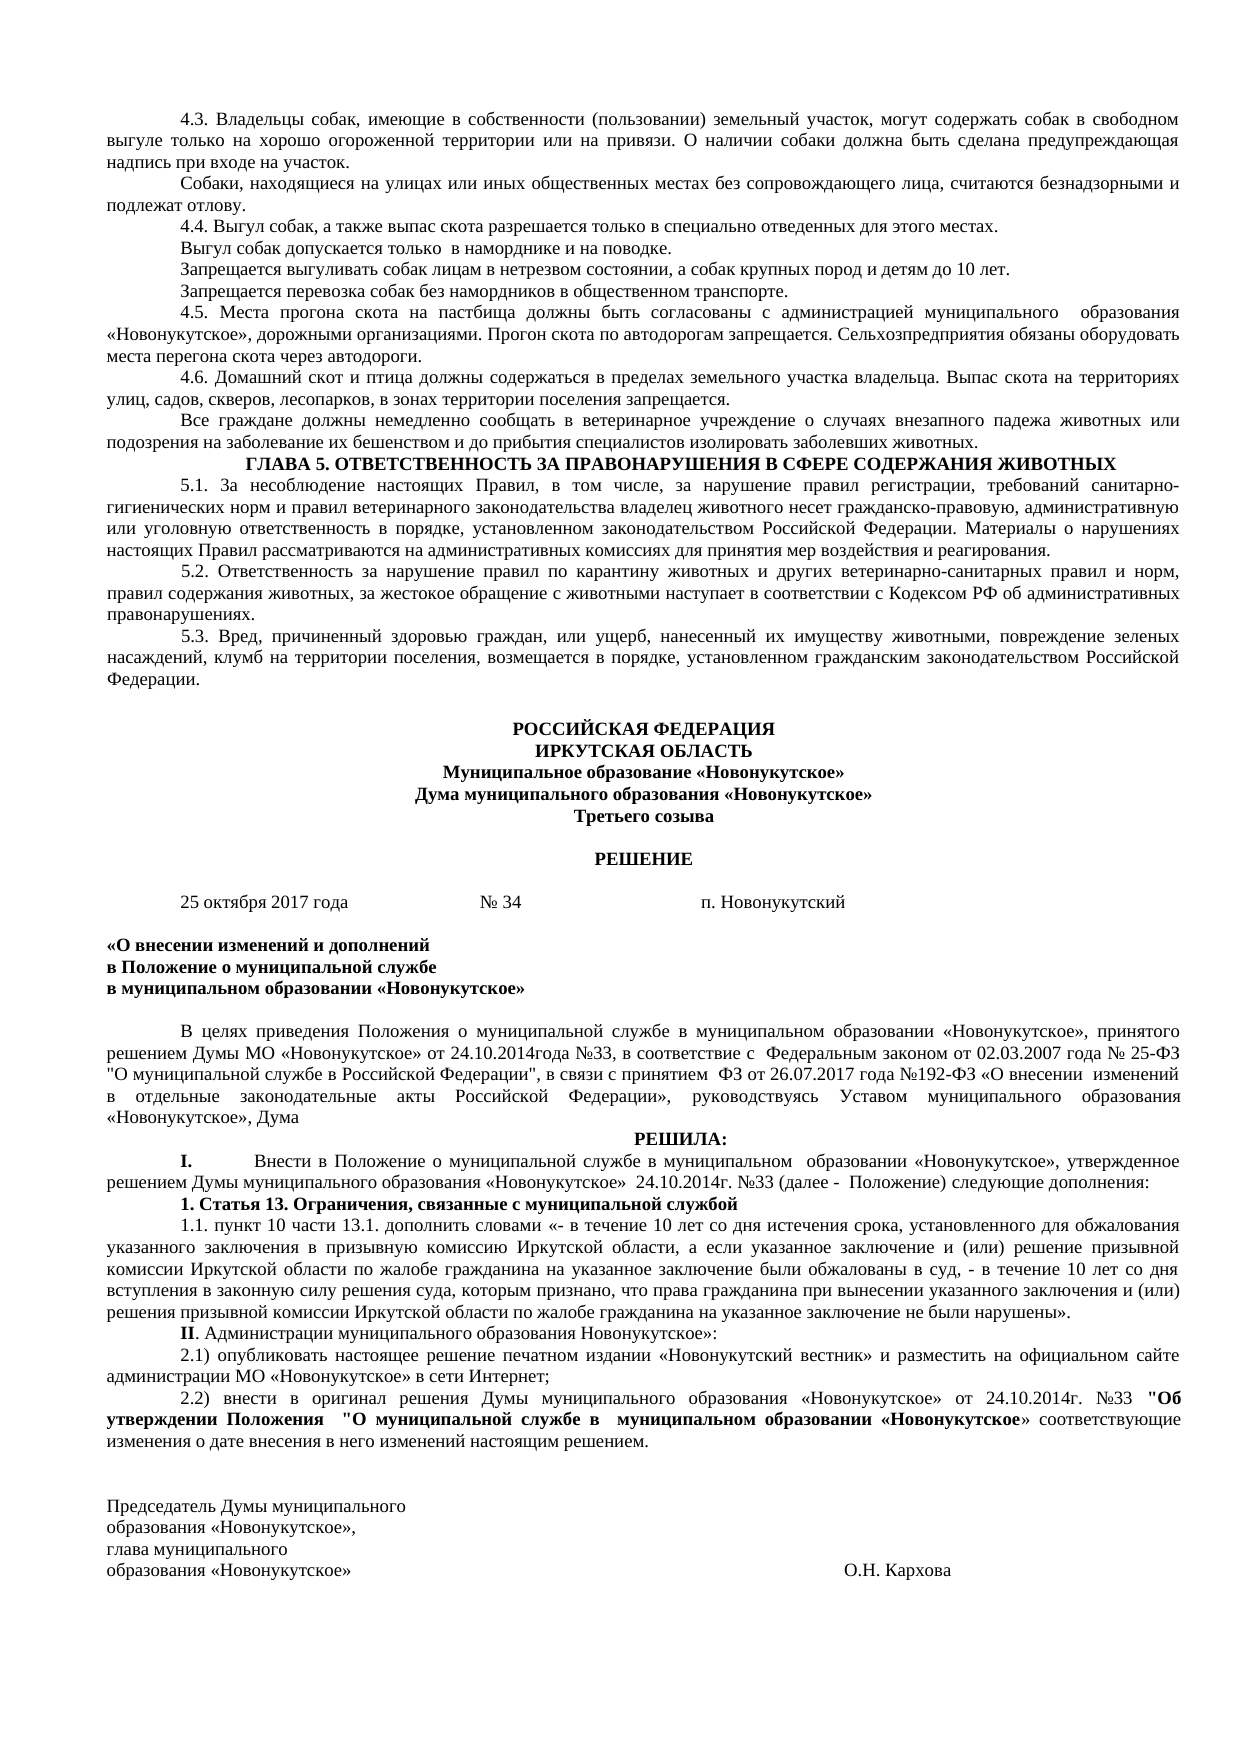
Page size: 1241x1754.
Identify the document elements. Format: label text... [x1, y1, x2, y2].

text РЕШИЛА: [106, 1128, 1181, 1149]
text глава муниципального [106, 1538, 1181, 1559]
subtitle 2.2) внести в оригинал решения Думы муниципального образования «Новонукутское» от 24.10.2014г. №33 "Об утверждении Положения "О муниципальной службе в муниципальном образовании «Новонукутское» соответствующие изменения о дате внесения в него изменений настоящим решением. [106, 1387, 1181, 1451]
text 5.1. 3а несоблюдение настоящих Правил, в том числе, за нарушение правил регистрации, требований санитарно-гигиенических норм и правил ветеринарного законодательства владелец животного несет гражданско-правовую, административную или уголовную ответственность в порядке, установленном законодательством Российской Федерации. Материалы о нарушениях настоящих Правил рассматриваются на административных комиссиях для принятия мер воздействия и реагирования. [106, 474, 1181, 560]
text 2.1) опубликовать настоящее решение печатном издании «Новонукутский вестник» и разместить на официальном сайте администрации МО «Новонукутское» в сети Интернет; [106, 1344, 1181, 1387]
text Запрещается перевозка собак без намордников в общественном транспорте. [106, 280, 1181, 301]
text Третьего созыва [106, 804, 1181, 826]
text Глава 5. Ответственность за правонарушения в сфере содержания животных [107, 452, 1181, 474]
text образования «Новонукутское», [106, 1516, 1181, 1538]
text 4.4. Выгул собак, а также выпас скота разрешается только в специально отведенных для этого местах. [106, 215, 1181, 237]
text в муниципальном образовании «Новонукутское» [106, 977, 1181, 999]
text Выгул собак допускается только в наморднике и на поводке. [106, 237, 1181, 258]
text 5.2. Ответственность за нарушение правил по карантину животных и других ветеринарно-санитарных правил и норм, правил содержания животных, за жестокое обращение с животными наступает в соответствии с Кодексом РФ об административных правонарушениях. [107, 560, 1181, 625]
text «О внесении изменений и дополнений [106, 934, 1181, 956]
text 4.6. Домашний скот и птица должны содержаться в пределах земельного участка владельца. Выпас скота на территориях улиц, садов, скверов, лесопарков, в зонах территории поселения запрещается. [106, 366, 1181, 409]
text В целях приведения Положения о муниципальной службе в муниципальном образовании «Новонукутское», принятого решением Думы МО «Новонукутское» от 24.10.2014года №33, в соответствие с Федеральным законом от 02.03.2007 года № 25-ФЗ "О муниципальной службе в Российской Федерации", в связи с принятием ФЗ от 26.07.2017 года №192-ФЗ «О внесении изменений в отдельные законодательные акты Российской Федерации», руководствуясь Уставом муниципального образования «Новонукутское», Дума [106, 1020, 1181, 1128]
text Председатель Думы муниципального [106, 1494, 1181, 1516]
text Муниципальное образование «Новонукутское» [106, 761, 1181, 783]
list Внести в Положение о муниципальной службе в муниципальном образовании «Новонукутское», утвержденное решением Думы муниципального образования «Новонукутское» 24.10.2014г. №33 (далее - Положение) следующие дополнения: [106, 1149, 1181, 1193]
text ИРКУТСКАЯ ОБЛАСТЬ [106, 740, 1181, 761]
text Все граждане должны немедленно сообщать в ветеринарное учреждение о случаях внезапного падежа животных или подозрения на заболевание их бешенством и до прибытия специалистов изолировать заболевших животных. [106, 409, 1181, 452]
text РЕШЕНИЕ [106, 848, 1181, 869]
text 4.5. Места прогона скота на пастбища должны быть согласованы с администрацией муниципального образования «Новонукутское», дорожными организациями. Прогон скота по автодорогам запрещается. Сельхозпредприятия обязаны оборудовать места перегона скота через автодороги. [106, 301, 1181, 366]
text РОССИЙСКАЯ ФЕДЕРАЦИЯ [106, 718, 1181, 740]
text Дума муниципального образования «Новонукутское» [106, 783, 1181, 804]
text 4.3. Владельцы собак, имеющие в собственности (пользовании) земельный участок, могут содержать собак в свободном выгуле только на хорошо огороженной территории или на привязи. О наличии собаки должна быть сделана предупреждающая надпись при входе на участок. [106, 107, 1181, 172]
text II. Администрации муниципального образования Новонукутское»: [106, 1322, 1181, 1344]
text 1.1. пункт 10 части 13.1. дополнить словами «- в течение 10 лет со дня истечения срока, установленного для обжалования указанного заключения в призывную комиссию Иркутской области, а если указанное заключение и (или) решение призывной комиссии Иркутской области по жалобе гражданина на указанное заключение были обжалованы в суд, - в течение 10 лет со дня вступления в законную силу решения суда, которым признано, что права гражданина при вынесении указанного заключения и (или) решения призывной комиссии Иркутской области по жалобе гражданина на указанное заключение не были нарушены». [106, 1214, 1181, 1322]
text в Положение о муниципальной службе [106, 956, 1181, 977]
text 1. Статья 13. Ограничения, связанные с муниципальной службой [106, 1193, 1181, 1214]
text образования «Новонукутское» О.Н. Кархова [106, 1559, 1181, 1581]
text Собаки, находящиеся на улицах или иных общественных местах без сопровождающего лица, считаются безнадзорными и подлежат отлову. [106, 172, 1181, 215]
text 5.3. Вред, причиненный здоровью граждан, или ущерб, нанесенный их имуществу животными, повреждение зеленых насаждений, клумб на территории поселения, возмещается в порядке, установленном гражданским законодательством Российской Федерации. [107, 625, 1181, 689]
text Запрещается выгуливать собак лицам в нетрезвом состоянии, а собак крупных пород и детям до 10 лет. [106, 258, 1181, 280]
text 25 октября 2017 года № 34 п. Новонукутский [106, 891, 1181, 912]
